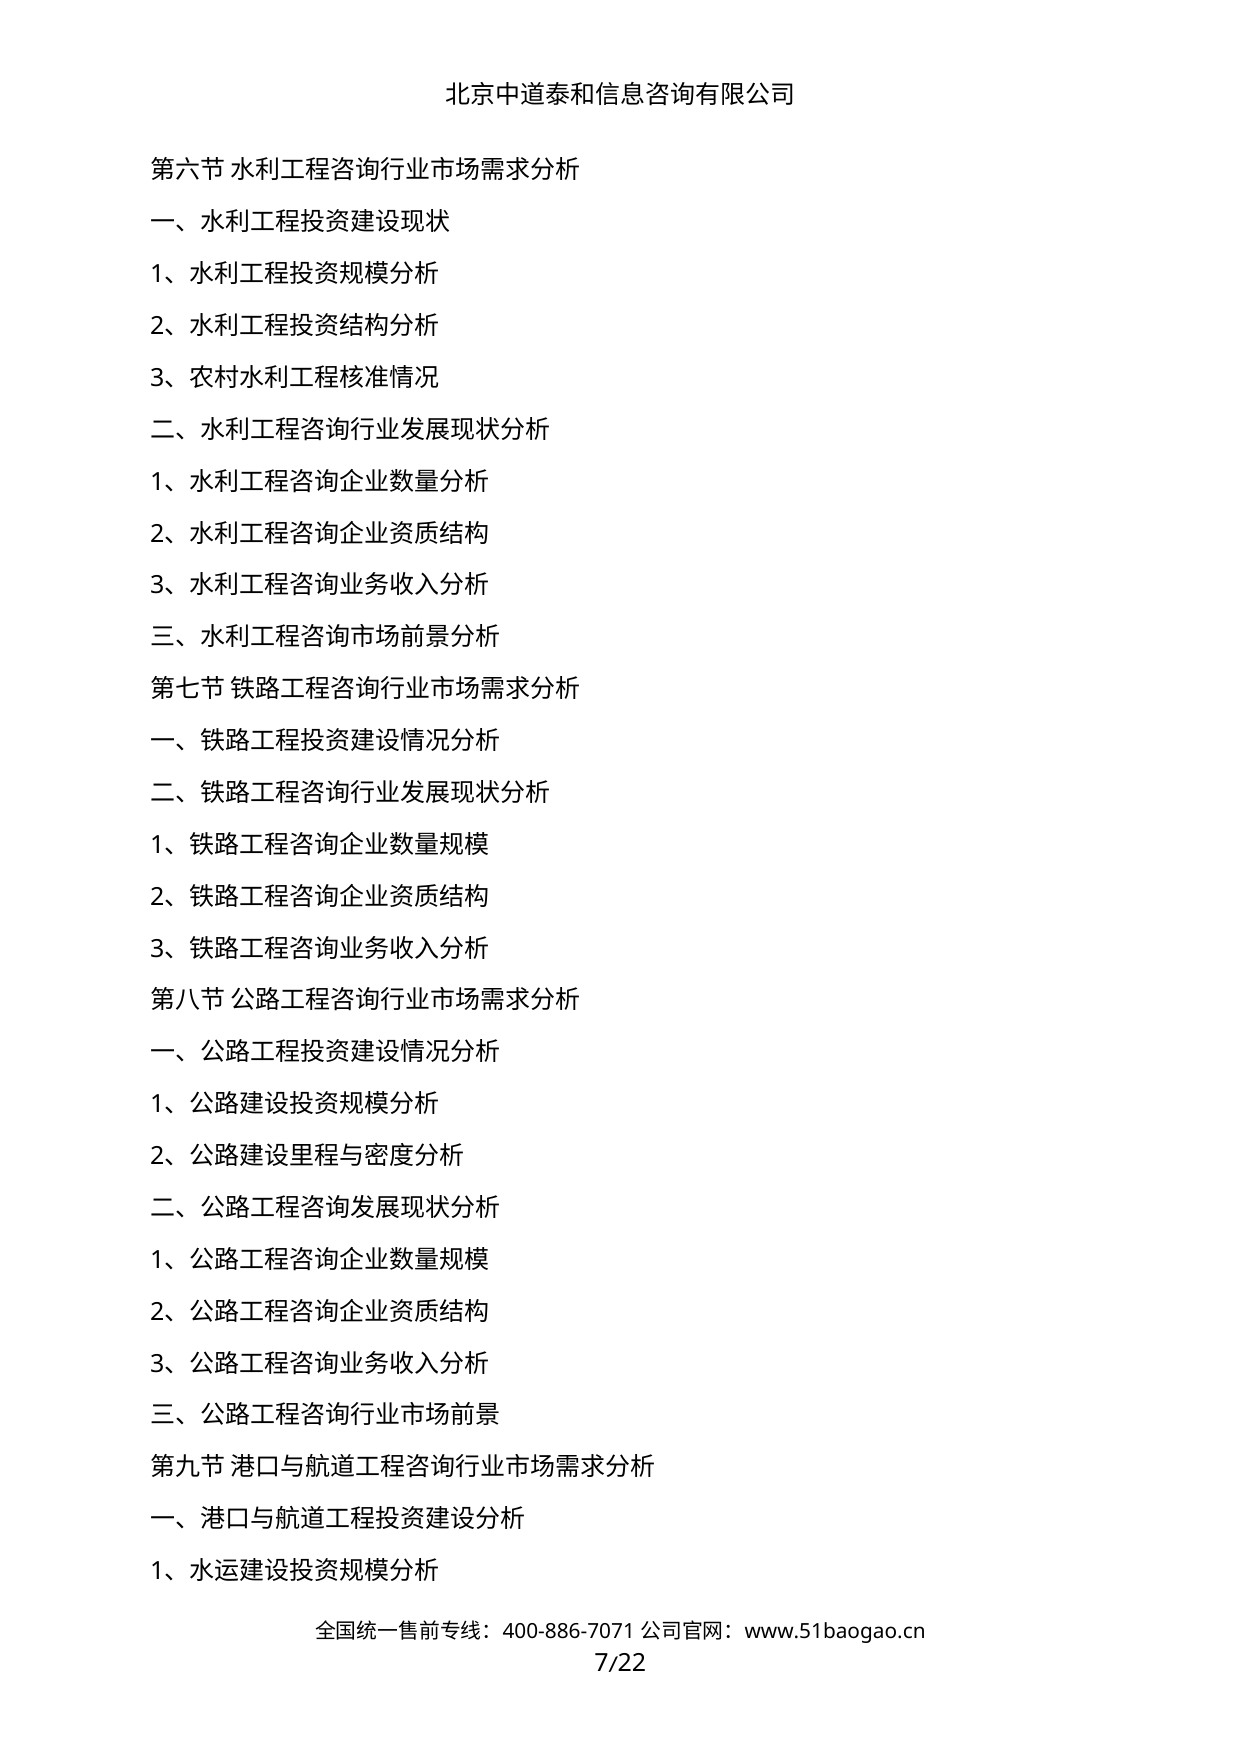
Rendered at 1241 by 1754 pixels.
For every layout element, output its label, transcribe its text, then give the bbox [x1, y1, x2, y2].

text 二、公路工程咨询发展现状分析 [150, 1187, 1090, 1224]
text 3、农村水利工程核准情况 [150, 357, 1090, 394]
text 一、公路工程投资建设情况分析 [150, 1032, 1090, 1068]
text 3、公路工程咨询业务收入分析 [150, 1343, 1090, 1379]
text 一、水利工程投资建设现状 [150, 202, 1090, 238]
text 1、水利工程咨询企业数量分析 [150, 461, 1090, 497]
text 二、水利工程咨询行业发展现状分析 [150, 409, 1090, 446]
text 一、港口与航道工程投资建设分析 [150, 1499, 1090, 1535]
text 三、公路工程咨询行业市场前景 [150, 1395, 1090, 1431]
text 第八节 公路工程咨询行业市场需求分析 [150, 980, 1090, 1016]
text 1、公路工程咨询企业数量规模 [150, 1239, 1090, 1276]
text 3、水利工程咨询业务收入分析 [150, 565, 1090, 601]
text 2、公路工程咨询企业资质结构 [150, 1291, 1090, 1327]
text 3、铁路工程咨询业务收入分析 [150, 928, 1090, 964]
text 2、水利工程投资结构分析 [150, 306, 1090, 342]
text 2、公路建设里程与密度分析 [150, 1136, 1090, 1172]
text 第九节 港口与航道工程咨询行业市场需求分析 [150, 1447, 1090, 1483]
text 二、铁路工程咨询行业发展现状分析 [150, 772, 1090, 809]
text 1、铁路工程咨询企业数量规模 [150, 824, 1090, 861]
text 第七节 铁路工程咨询行业市场需求分析 [150, 669, 1090, 705]
text 三、水利工程咨询市场前景分析 [150, 617, 1090, 653]
text 第六节 水利工程咨询行业市场需求分析 [150, 150, 1090, 186]
text 1、公路建设投资规模分析 [150, 1084, 1090, 1120]
text 一、铁路工程投资建设情况分析 [150, 721, 1090, 757]
text 1、水运建设投资规模分析 [150, 1551, 1090, 1587]
text 1、水利工程投资规模分析 [150, 254, 1090, 290]
text 2、水利工程咨询企业资质结构 [150, 513, 1090, 549]
text 2、铁路工程咨询企业资质结构 [150, 876, 1090, 912]
